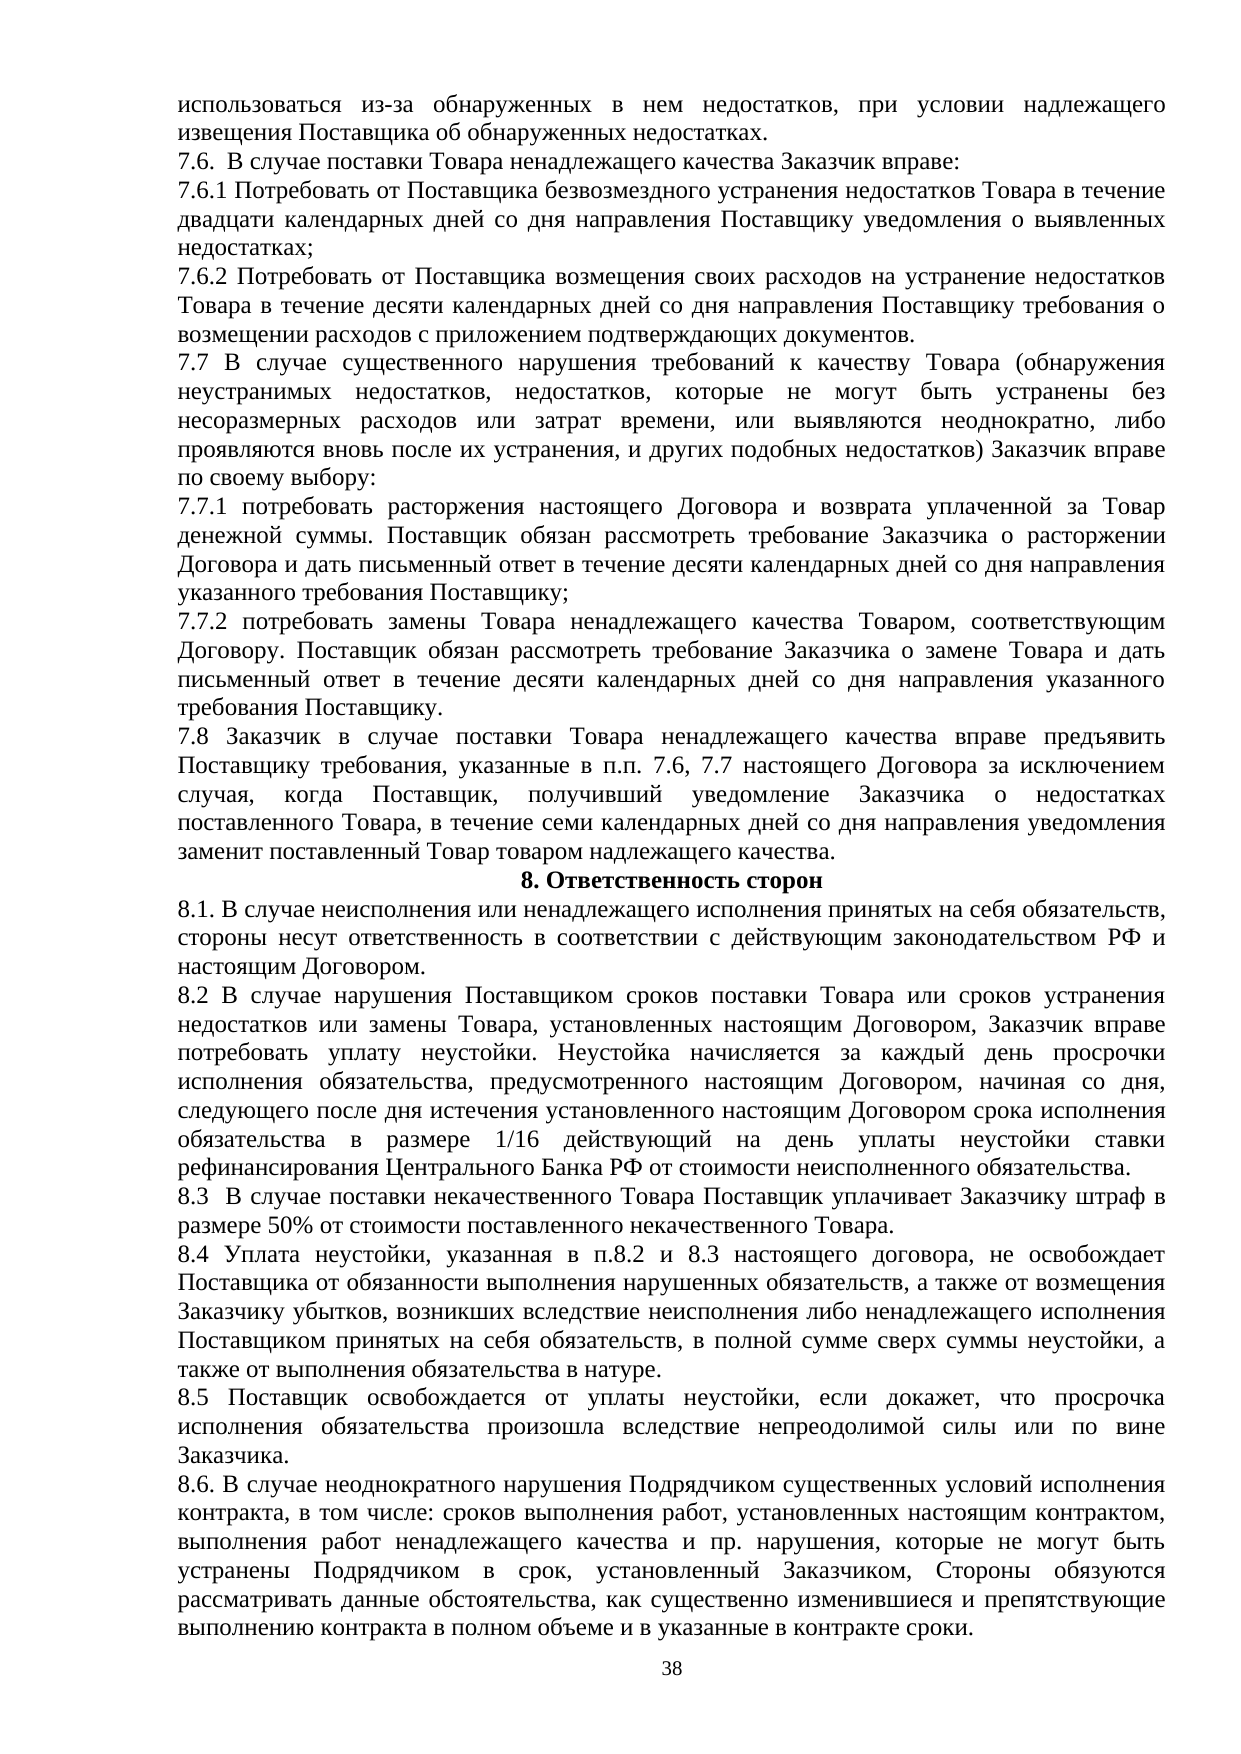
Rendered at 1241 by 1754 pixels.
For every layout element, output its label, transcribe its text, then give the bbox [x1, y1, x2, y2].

text 8.6. В случае неоднократного нарушения Подрядчиком существенных условий исполнения контракта, в том числе: сроков выполнения работ, установленных настоящим контрактом, выполнения работ ненадлежащего качества и пр. нарушения, которые не могут быть устранены Подрядчиком в срок, установленный Заказчиком, Стороны обязуются рассматривать данные обстоятельства, как существенно изменившиеся и препятствующие выполнению контракта в полном объеме и в указанные в контракте сроки. [177, 1469, 1166, 1641]
text 8.4 Уплата неустойки, указанная в п.8.2 и 8.3 настоящего договора, не освобождает Поставщика от обязанности выполнения нарушенных обязательств, а также от возмещения Заказчику убытков, возникших вследствие неисполнения либо ненадлежащего исполнения Поставщиком принятых на себя обязательств, в полной сумме сверх суммы неустойки, а также от выполнения обязательства в натуре. [177, 1239, 1166, 1382]
text 7.6. В случае поставки Товара ненадлежащего качества Заказчик вправе: [177, 146, 1166, 175]
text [177, 89, 1166, 146]
text 8. Ответственность сторон [177, 865, 1166, 894]
text 7.8 Заказчик в случае поставки Товара ненадлежащего качества вправе предъявить Поставщику требования, указанные в п.п. 7.6, 7.7 настоящего Договора за исключением случая, когда Поставщик, получивший уведомление Заказчика о недостатках поставленного Товара, в течение семи календарных дней со дня направления уведомления заменит поставленный Товар товаром надлежащего качества. [177, 721, 1166, 865]
text 7.6.1 Потребовать от Поставщика безвозмездного устранения недостатков Товара в течение двадцати календарных дней со дня направления Поставщику уведомления о выявленных недостатках; [177, 175, 1166, 261]
text 8.2 В случае нарушения Поставщиком сроков поставки Товара или сроков устранения недостатков или замены Товара, установленных настоящим Договором, Заказчик вправе потребовать уплату неустойки. Неустойка начисляется за каждый день просрочки исполнения обязательства, предусмотренного настоящим Договором, начиная со дня, следующего после дня истечения установленного настоящим Договором срока исполнения обязательства в размере 1/16 действующий на день уплаты неустойки ставки рефинансирования Центрального Банка РФ от стоимости неисполненного обязательства. [177, 980, 1166, 1181]
text 7.7.1 потребовать расторжения настоящего Договора и возврата уплаченной за Товар денежной суммы. Поставщик обязан рассмотреть требование Заказчика о расторжении Договора и дать письменный ответ в течение десяти календарных дней со дня направления указанного требования Поставщику; [177, 491, 1166, 606]
text 8.1. В случае неисполнения или ненадлежащего исполнения принятых на себя обязательств, стороны несут ответственность в соответствии с действующим законодательством РФ и настоящим Договором. [177, 894, 1166, 980]
text 8.3 В случае поставки некачественного Товара Поставщик уплачивает Заказчику штраф в размере 50% от стоимости поставленного некачественного Товара. [177, 1181, 1166, 1239]
text 7.6.2 Потребовать от Поставщика возмещения своих расходов на устранение недостатков Товара в течение десяти календарных дней со дня направления Поставщику требования о возмещении расходов с приложением подтверждающих документов. [177, 261, 1166, 347]
text 7.7 В случае существенного нарушения требований к качеству Товара (обнаружения неустранимых недостатков, недостатков, которые не могут быть устранены без несоразмерных расходов или затрат времени, или выявляются неоднократно, либо проявляются вновь после их устранения, и других подобных недостатков) Заказчик вправе по своему выбору: [177, 347, 1166, 491]
text 8.5 Поставщик освобождается от уплаты неустойки, если докажет, что просрочка исполнения обязательства произошла вследствие непреодолимой силы или по вине Заказчика. [177, 1382, 1166, 1469]
text 7.7.2 потребовать замены Товара ненадлежащего качества Товаром, соответствующим Договору. Поставщик обязан рассмотреть требование Заказчика о замене Товара и дать письменный ответ в течение десяти календарных дней со дня направления указанного требования Поставщику. [177, 606, 1166, 721]
